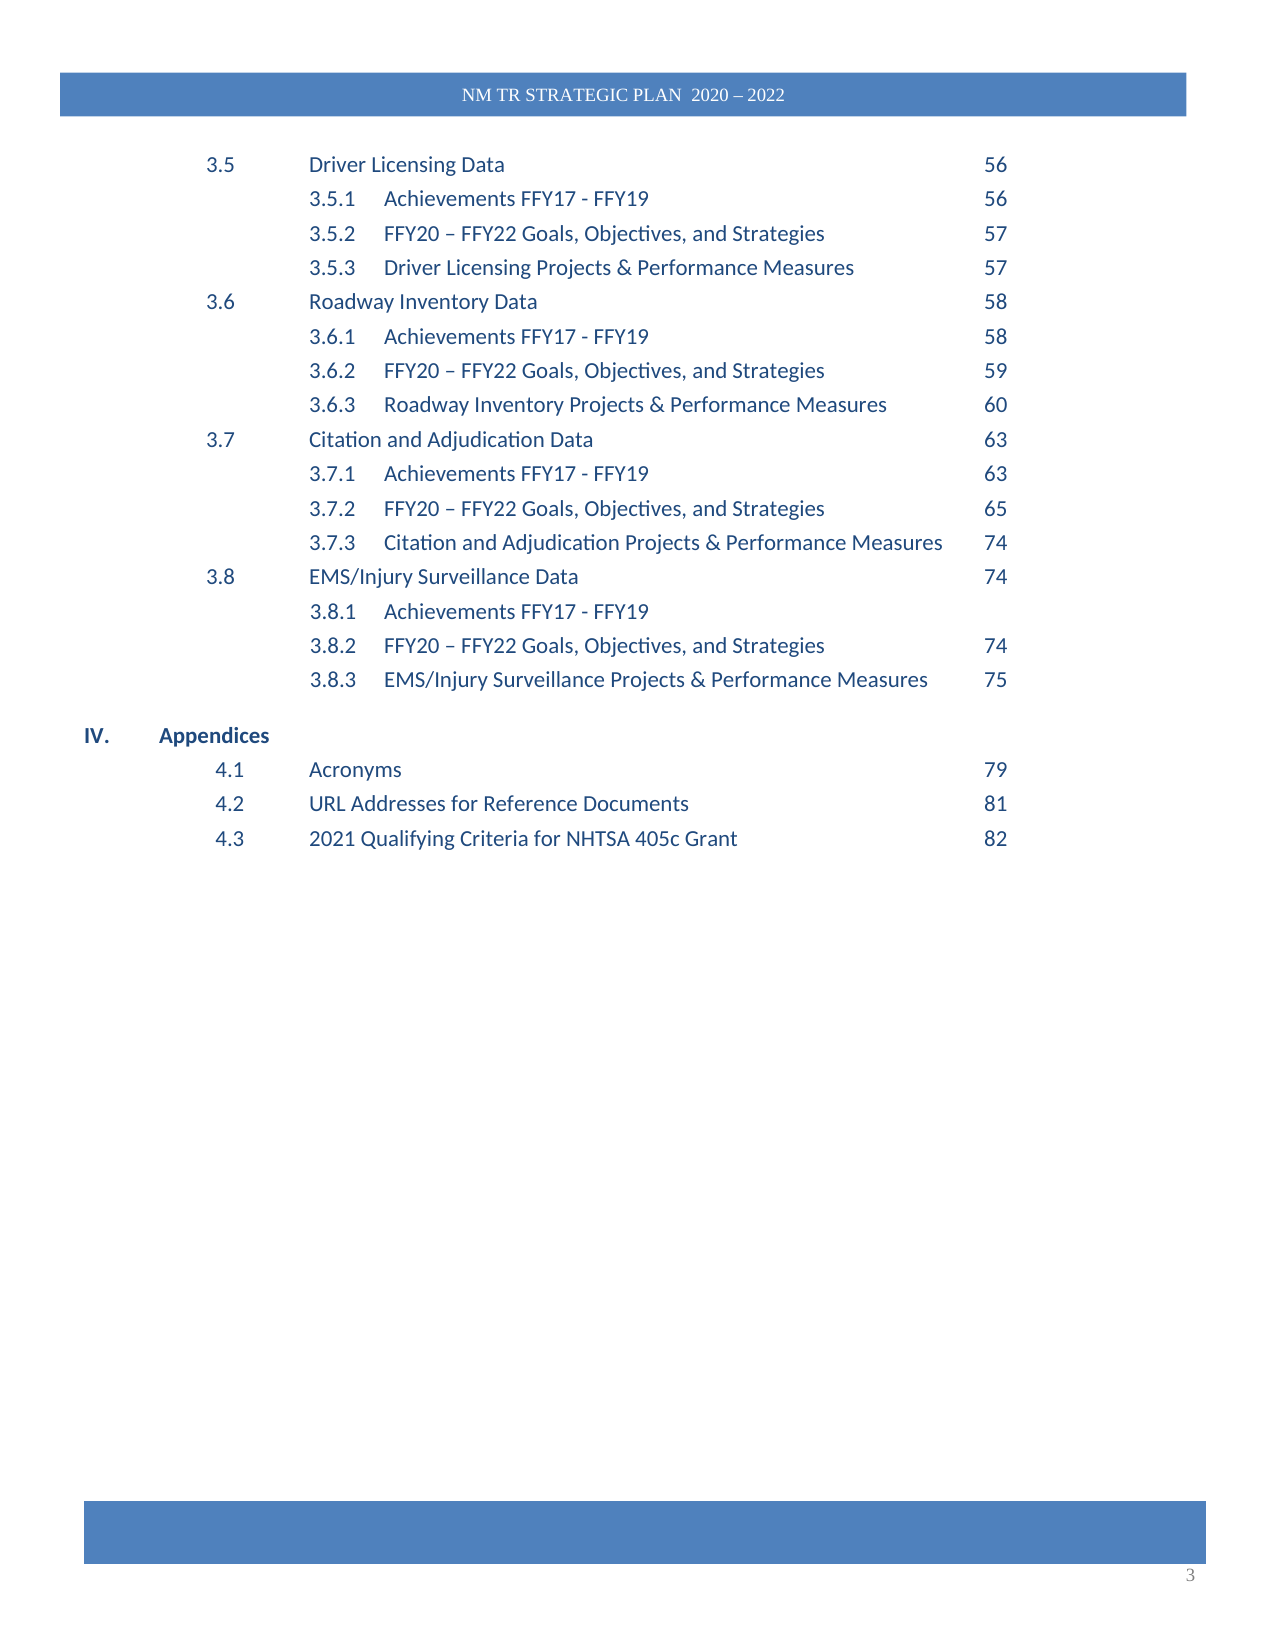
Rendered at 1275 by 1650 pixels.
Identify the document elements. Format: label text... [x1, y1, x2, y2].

text 3.7.3 Citation and Adjudication Projects & Performance Measures 74 [309, 528, 1206, 556]
text 3.8 EMS/Injury Surveillance Data 74 [206, 562, 1206, 591]
text 4.2 URL Addresses for Reference Documents 81 [215, 789, 1206, 818]
text 3.6 Roadway Inventory Data 58 [206, 287, 1206, 316]
text 3.8.2 FFY20 – FFY22 Goals, Objectives, and Strategies 74 [299, 631, 1206, 659]
text 4.1 Acronyms 79 [215, 755, 1206, 783]
text 3.7.2 FFY20 – FFY22 Goals, Objectives, and Strategies 65 [234, 494, 1206, 522]
text IV. Appendices [84, 721, 1206, 749]
text 3.6.2 FFY20 – FFY22 Goals, Objectives, and Strategies 59 [309, 356, 1206, 384]
text 3.5.2 FFY20 – FFY22 Goals, Objectives, and Strategies 57 [234, 219, 1206, 247]
text 3.7.1 Achievements FFY17 - FFY19 63 [309, 459, 1206, 487]
text 3.5 Driver Licensing Data 56 [206, 150, 1206, 178]
text 3.8.1 Achievements FFY17 - FFY19 [299, 597, 1206, 625]
text 3.6.1 Achievements FFY17 - FFY19 58 [309, 322, 1206, 350]
text 3.7 Citation and Adjudication Data 63 [206, 425, 1206, 453]
text 3.8.3 EMS/Injury Surveillance Projects & Performance Measures 75 [299, 666, 1206, 694]
text 3.6.3 Roadway Inventory Projects & Performance Measures 60 [309, 391, 1206, 419]
text 3.5.1 Achievements FFY17 - FFY19 56 [234, 184, 1206, 212]
text 4.3 2021 Qualifying Criteria for NHTSA 405c Grant 82 [215, 824, 1206, 852]
text 3.5.3 Driver Licensing Projects & Performance Measures 57 [234, 253, 1206, 281]
